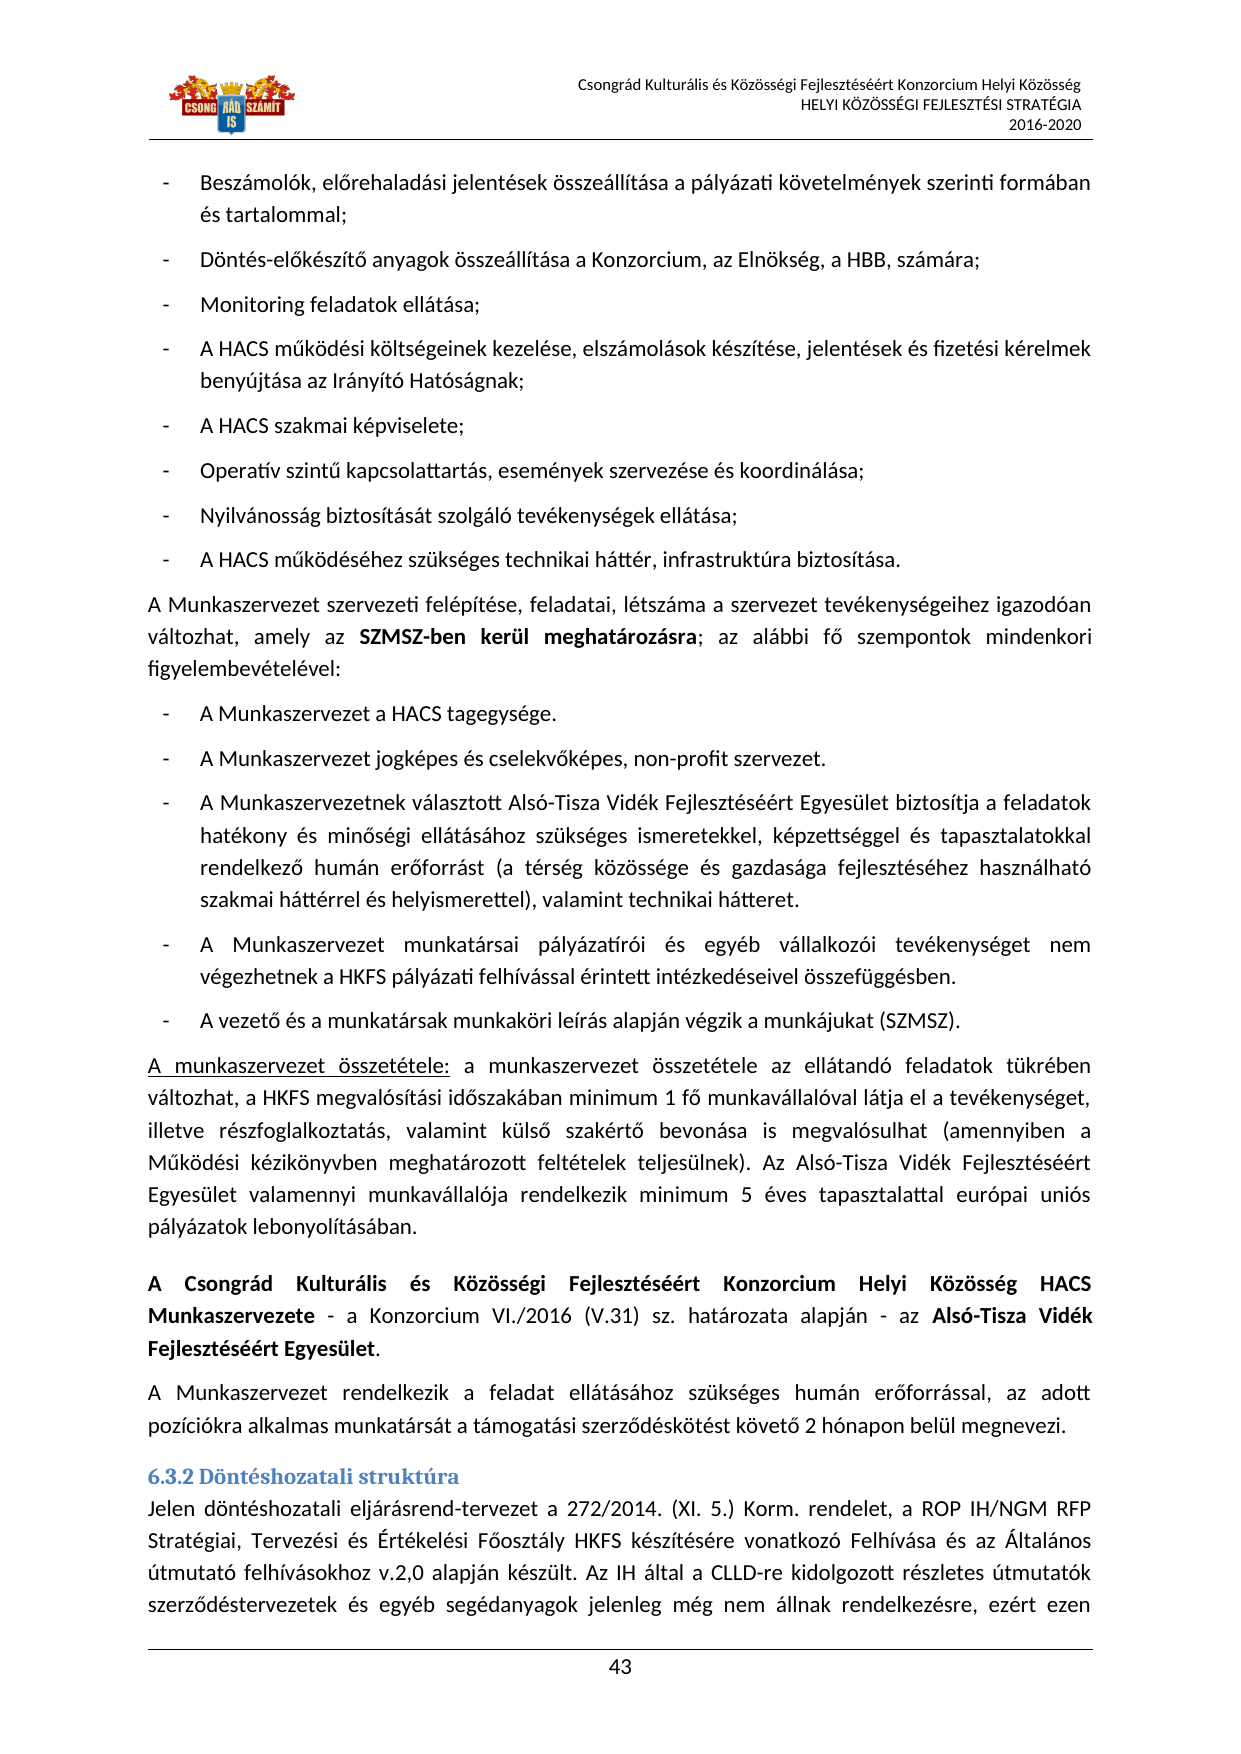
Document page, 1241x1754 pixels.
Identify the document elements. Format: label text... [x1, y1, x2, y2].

text A Munkaszervezet szervezeti felépítése, feladatai, létszáma a szervezet tevékenységeihez igazodóan változhat, amely az SZMSZ-ben kerül meghatározásra; az alábbi fő szempontok mindenkori figyelembevételével: [148, 590, 1093, 682]
text A Csongrád Kulturális és Közösségi Fejlesztéséért Konzorcium Helyi Közösség HACS Munkaszervezete - a Konzorcium VI./2016 (V.31) sz. határozata alapján - az Alsó-Tisza Vidék Fejlesztéséért Egyesület. [148, 1269, 1093, 1362]
list A HACS működéséhez szükséges technikai háttér, infrastruktúra biztosítása. [162, 545, 1093, 573]
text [148, 1494, 1093, 1618]
list Nyilvánosság biztosítását szolgáló tevékenységek ellátása; [162, 501, 1093, 529]
list Beszámolók, előrehaladási jelentések összeállítása a pályázati követelmények szerinti formában és tartalommal; [162, 168, 1093, 228]
picture [159, 73, 304, 140]
list A HACS működési költségeinek kezelése, elszámolások készítése, jelentések és fizetési kérelmek benyújtása az Irányító Hatóságnak; [162, 334, 1093, 395]
list A vezető és a munkatársak munkaköri leírás alapján végzik a munkájukat (SZMSZ). [162, 1007, 1093, 1035]
list Döntés-előkészítő anyagok összeállítása a Konzorcium, az Elnökség, a HBB, számára; [162, 245, 1093, 273]
list A Munkaszervezetnek választott Alsó-Tisza Vidék Fejlesztéséért Egyesület biztosítja a feladatok hatékony és minőségi ellátásához szükséges ismeretekkel, képzettséggel és tapasztalatokkal rendelkező humán erőforrást (a térség közössége és gazdasága fejlesztéséhez használható szakmai háttérrel és helyismerettel), valamint technikai hátteret. [162, 788, 1093, 913]
text A munkaszervezet összetétele: a munkaszervezet összetétele az ellátandó feladatok tükrében változhat, a HKFS megvalósítási időszakában minimum 1 fő munkavállalóval látja el a tevékenységet, illetve részfoglalkoztatás, valamint külső szakértő bevonása is megvalósulhat (amennyiben a Működési kézikönyvben meghatározott feltételek teljesülnek). Az Alsó-Tisza Vidék Fejlesztéséért Egyesület valamennyi munkavállalója rendelkezik minimum 5 éves tapasztalattal európai uniós pályázatok lebonyolításában. [148, 1051, 1093, 1240]
list Operatív szintű kapcsolattartás, események szervezése és koordinálása; [162, 456, 1093, 484]
subtitle 6.3.2 Döntéshozatali struktúra [148, 1464, 1093, 1490]
list A HACS szakmai képviselete; [162, 411, 1093, 439]
list Monitoring feladatok ellátása; [162, 290, 1093, 318]
list A Munkaszervezet a HACS tagegysége. [162, 699, 1093, 727]
list A Munkaszervezet jogképes és cselekvőképes, non-profit szervezet. [162, 744, 1093, 772]
list A Munkaszervezet munkatársai pályázatírói és egyéb vállalkozói tevékenységet nem végezhetnek a HKFS pályázati felhívással érintett intézkedéseivel összefüggésben. [162, 930, 1093, 990]
text A Munkaszervezet rendelkezik a feladat ellátásához szükséges humán erőforrással, az adott pozíciókra alkalmas munkatársát a támogatási szerződéskötést követő 2 hónapon belül megnevezi. [148, 1378, 1093, 1439]
